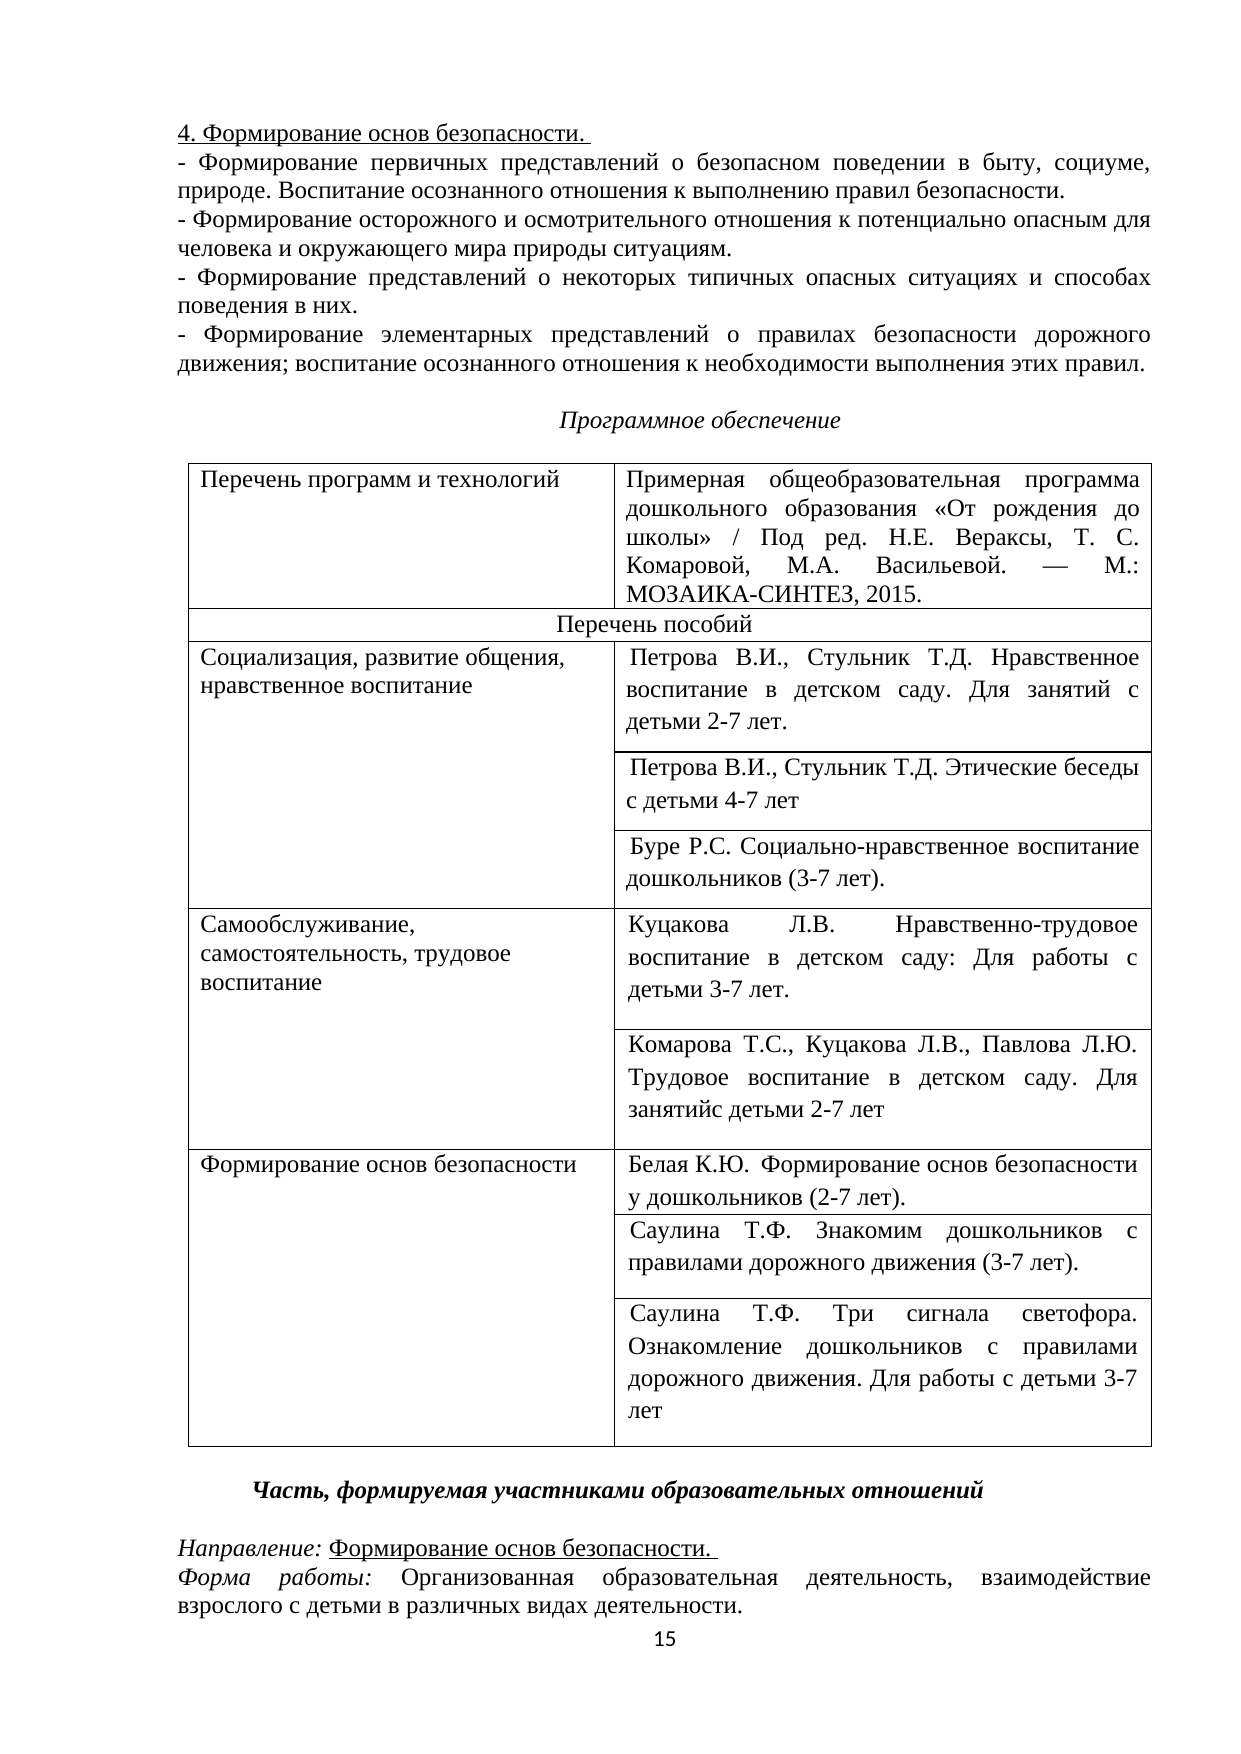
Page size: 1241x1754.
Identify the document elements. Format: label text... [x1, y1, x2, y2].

table_cell Перечень пособий [189, 609, 1151, 641]
text Часть, формируемая участниками образовательных отношений [177, 1476, 1152, 1504]
table_cell Социализация, развитие общения, нравственное воспитание [189, 642, 614, 908]
text 4. Формирование основ безопасности. [177, 118, 1152, 147]
table_cell Самообслуживание, самостоятельность, трудовое воспитание [189, 909, 614, 1148]
table_cell Петрова В.И., Стульник Т.Д. Нравственное воспитание в детском саду. Для занятий с детьми 2-7 лет. [615, 642, 1151, 751]
table_header Примерная общеобразовательная программа дошкольного образования «От рождения до школы» / Под ред. Н.Е. Вераксы, Т. С. Комаровой, М.А. Васильевой. — М.: МОЗАИКА-СИНТЕЗ, 2015. [615, 464, 1151, 608]
text Программное обеспечение [177, 406, 1152, 434]
table_cell Куцакова Л.В. Нравственно-трудовое воспитание в детском саду: Для работы с детьми 3-7 лет. [615, 909, 1151, 1028]
text Направление: Формирование основ безопасности. [177, 1533, 1152, 1562]
text Форма работы: Организованная образовательная деятельность, взаимодействие взрослого с детьми в различных видах деятельности. [177, 1562, 1152, 1619]
table_cell Комарова Т.С., Куцакова Л.В., Павлова Л.Ю. Трудовое воспитание в детском саду. Для занятийс детьми 2-7 лет [615, 1030, 1151, 1148]
text - Формирование первичных представлений о безопасном поведении в быту, социуме, природе. Воспитание осознанного отношения к выполнению правил безопасности. [177, 147, 1152, 204]
table_cell Саулина Т.Ф. Три сигнала светофора. Ознакомление дошкольников с правилами дорожного движения. Для работы с детьми 3-7 лет [615, 1299, 1151, 1446]
table_header Перечень программ и технологий [189, 464, 614, 608]
text - Формирование элементарных представлений о правилах безопасности дорожного движения; воспитание осознанного отношения к необходимости выполнения этих правил. [177, 319, 1152, 377]
table_cell Саулина Т.Ф. Знакомим дошкольников с правилами дорожного движения (3-7 лет). [615, 1215, 1151, 1297]
table_cell Формирование основ безопасности [189, 1150, 614, 1446]
table_cell Белая К.Ю. Формирование основ безопасности у дошкольников (2-7 лет). [615, 1150, 1151, 1214]
table_cell Буре Р.С. Социально-нравственное воспитание дошкольников (3-7 лет). [615, 831, 1151, 908]
text - Формирование представлений о некоторых типичных опасных ситуациях и способах поведения в них. [177, 262, 1152, 319]
text - Формирование осторожного и осмотрительного отношения к потенциально опасным для человека и окружающего мира природы ситуациям. [177, 204, 1152, 262]
table_cell Петрова В.И., Стульник Т.Д. Этические беседы с детьми 4-7 лет [615, 753, 1151, 830]
